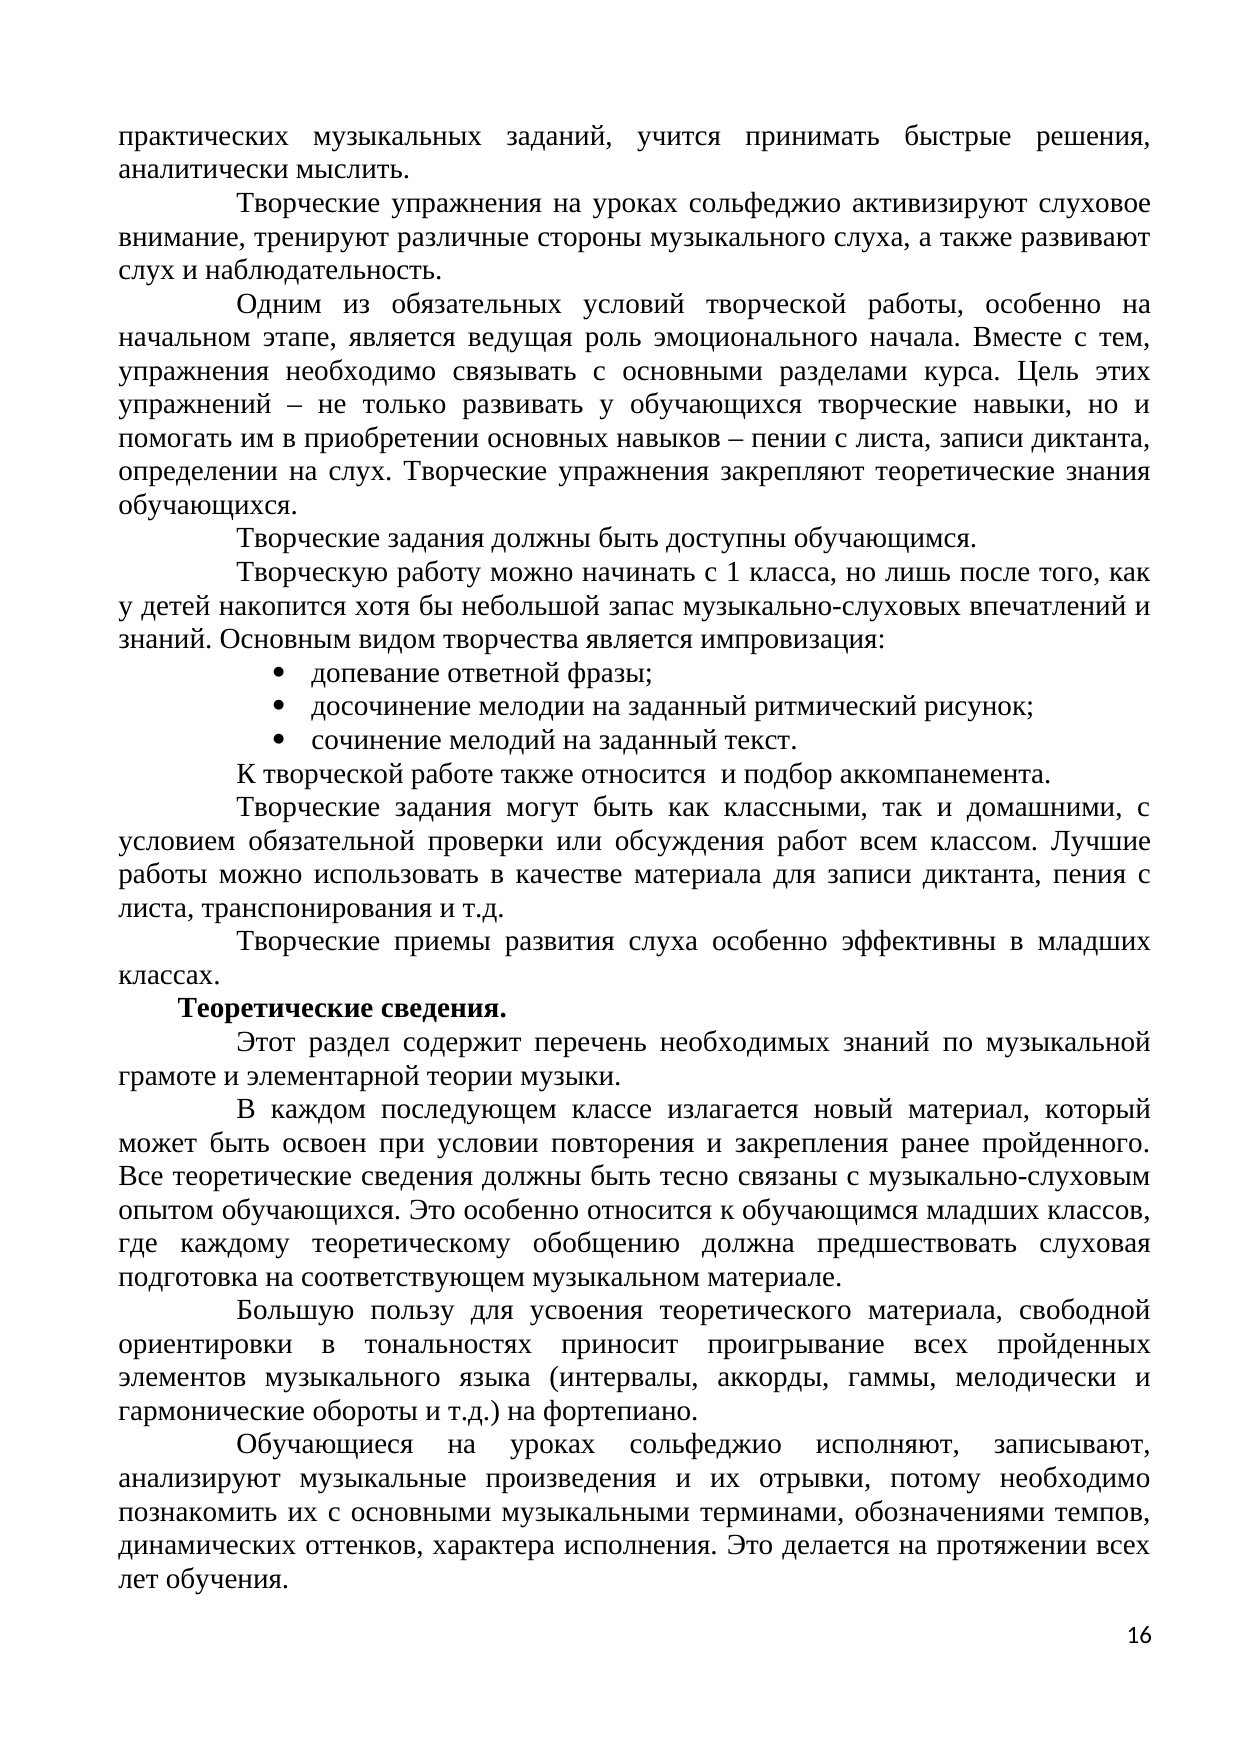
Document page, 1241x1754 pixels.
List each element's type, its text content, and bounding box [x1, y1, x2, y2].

list сочинение мелодий на заданный текст. [274, 722, 1152, 756]
text Творческую работу можно начинать с 1 класса, но лишь после того, как у детей накопится хотя бы небольшой запас музыкально-слуховых впечатлений и знаний. Основным видом творчества является импровизация: [118, 554, 1152, 655]
text Этот раздел содержит перечень необходимых знаний по музыкальной грамоте и элементарной теории музыки. [118, 1024, 1152, 1091]
text К творческой работе также относится и подбор аккомпанемента. [118, 756, 1152, 789]
text Большую пользу для усвоения теоретического материала, свободной ориентировки в тональностях приносит проигрывание всех пройденных элементов музыкального языка (интервалы, аккорды, гаммы, мелодически и гармонические обороты и т.д.) на фортепиано. [118, 1292, 1152, 1427]
text Теоретические сведения. [177, 991, 1152, 1024]
text Творческие упражнения на уроках сольфеджио активизируют слуховое внимание, тренируют различные стороны музыкального слуха, а также развивают слух и наблюдательность. [118, 185, 1152, 286]
text Обучающиеся на уроках сольфеджио исполняют, записывают, анализируют музыкальные произведения и их отрывки, потому необходимо познакомить их с основными музыкальными терминами, обозначениями темпов, динамических оттенков, характера исполнения. Это делается на протяжении всех лет обучения. [118, 1427, 1152, 1594]
list досочинение мелодии на заданный ритмический рисунок; [274, 688, 1152, 722]
list допевание ответной фразы; [274, 655, 1152, 688]
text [118, 118, 1152, 185]
text В каждом последующем классе излагается новый материал, который может быть освоен при условии повторения и закрепления ранее пройденного. Все теоретические сведения должны быть тесно связаны с музыкально-слуховым опытом обучающихся. Это особенно относится к обучающимся младших классов, где каждому теоретическому обобщению должна предшествовать слуховая подготовка на соответствующем музыкальном материале. [118, 1091, 1152, 1292]
text Творческие задания должны быть доступны обучающимся. [118, 521, 1152, 554]
text Творческие приемы развития слуха особенно эффективны в младших классах. [118, 923, 1152, 991]
text Одним из обязательных условий творческой работы, особенно на начальном этапе, является ведущая роль эмоционального начала. Вместе с тем, упражнения необходимо связывать с основными разделами курса. Цель этих упражнений – не только развивать у обучающихся творческие навыки, но и помогать им в приобретении основных навыков – пении с листа, записи диктанта, определении на слух. Творческие упражнения закрепляют теоретические знания обучающихся. [118, 286, 1152, 521]
text Творческие задания могут быть как классными, так и домашними, с условием обязательной проверки или обсуждения работ всем классом. Лучшие работы можно использовать в качестве материала для записи диктанта, пения с листа, транспонирования и т.д. [118, 789, 1152, 923]
